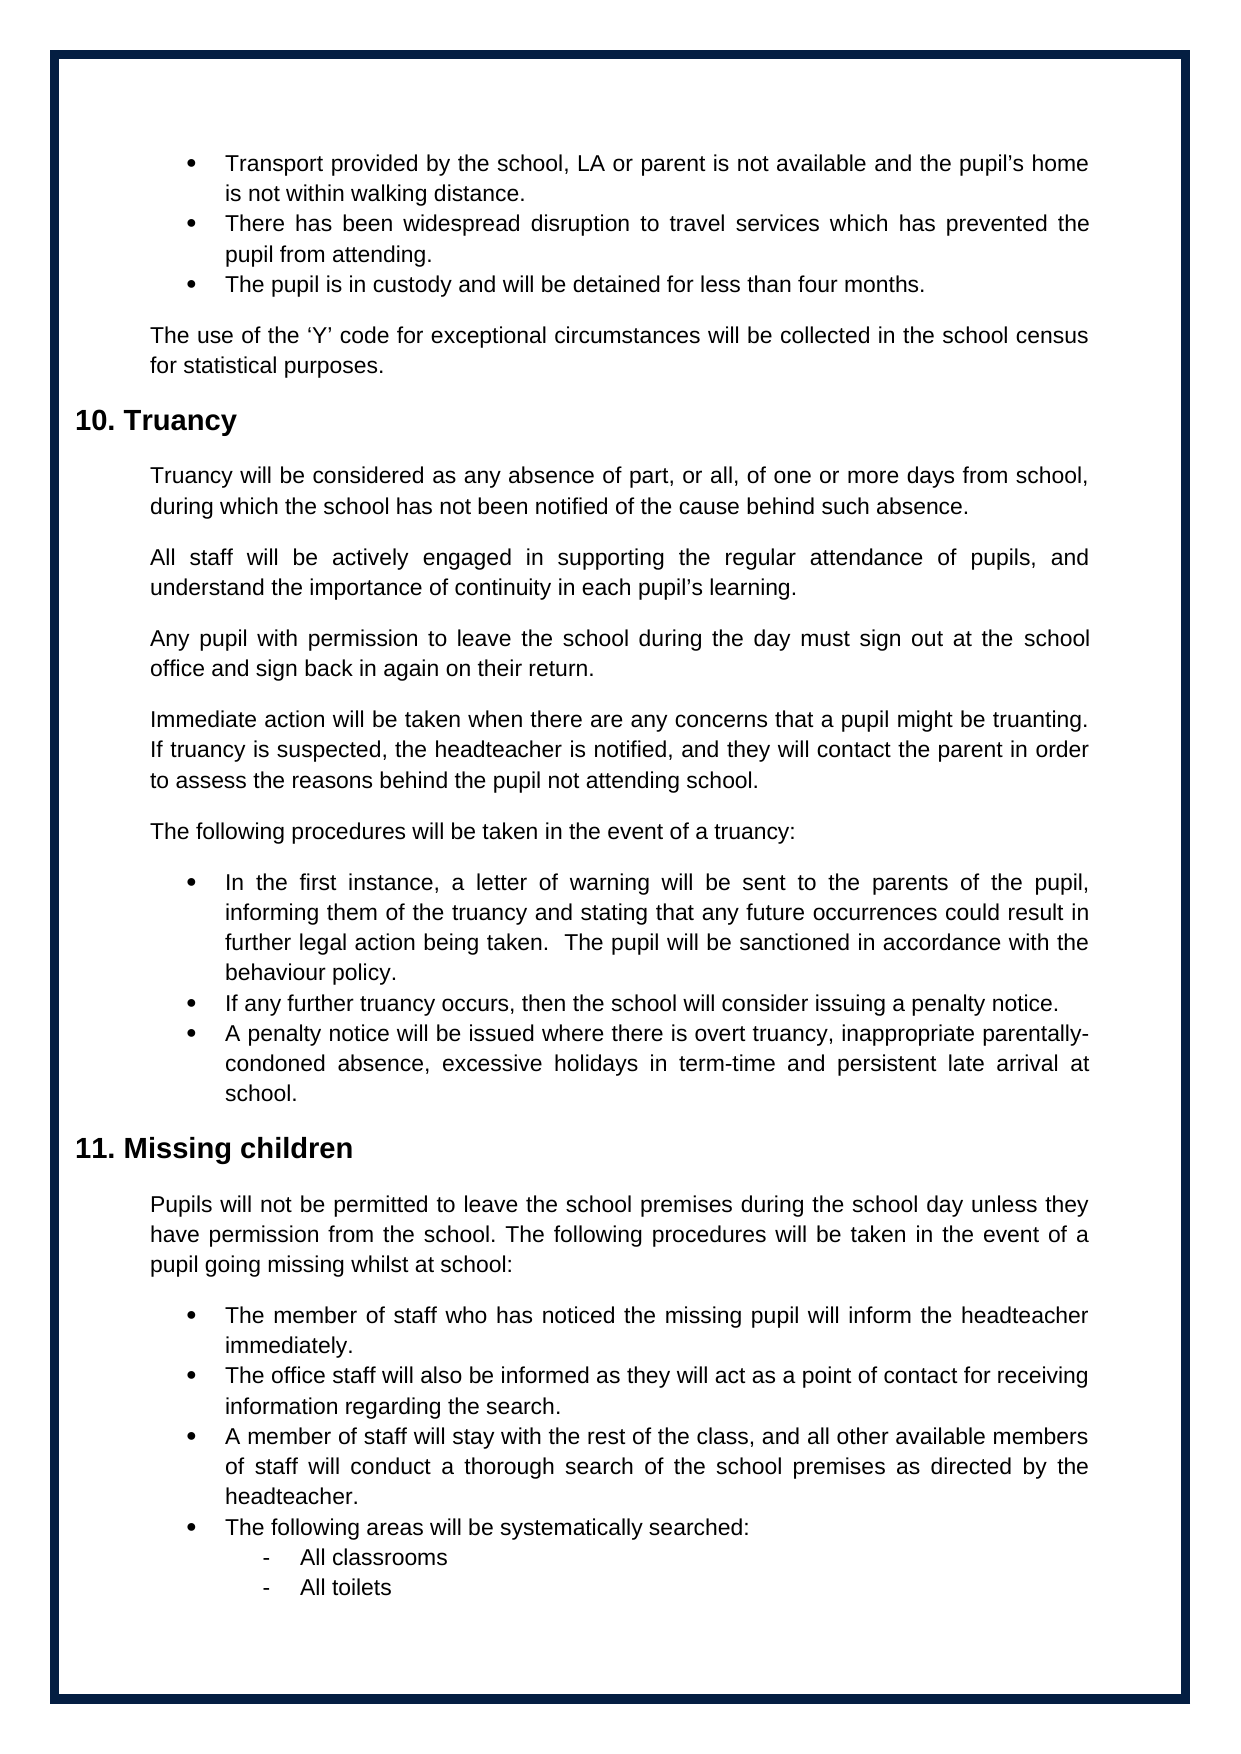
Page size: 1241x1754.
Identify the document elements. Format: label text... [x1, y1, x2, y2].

list A member of staff will stay with the rest of the class, and all other available members of staff will conduct a thorough search of the school premises as directed by the headteacher. [187, 1423, 1090, 1510]
list The office staff will also be informed as they will act as a point of contact for receiving information regarding the search. [187, 1362, 1090, 1419]
text Any pupil with permission to leave the school during the day must sign out at the school office and sign back in again on their return. [150, 625, 1090, 682]
text All staff will be actively engaged in supporting the regular attendance of pupils, and understand the importance of continuity in each pupil’s learning. [150, 544, 1090, 600]
list The member of staff who has noticed the missing pupil will inform the headteacher immediately. [187, 1302, 1090, 1359]
list There has been widespread disruption to travel services which has prevented the pupil from attending. [187, 210, 1090, 267]
text The use of the ‘Y’ code for exceptional circumstances will be collected in the school census for statistical purposes. [150, 322, 1090, 378]
list Transport provided by the school, LA or parent is not available and the pupil’s home is not within walking distance. [187, 150, 1090, 207]
subtitle 10. Truancy [75, 403, 1090, 437]
list The pupil is in custody and will be detained for less than four months. [187, 271, 1090, 297]
text Immediate action will be taken when there are any concerns that a pupil might be truanting. If truancy is suspected, the headteacher is notified, and they will contact the parent in order to assess the reasons behind the pupil not attending school. [150, 706, 1090, 793]
text Pupils will not be permitted to leave the school premises during the school day unless they have permission from the school. The following procedures will be taken in the event of a pupil going missing whilst at school: [150, 1191, 1090, 1277]
subtitle 11. Missing children [75, 1131, 1090, 1165]
list In the first instance, a letter of warning will be sent to the parents of the pupil, informing them of the truancy and stating that any future occurrences could result in further legal action being taken. The pupil will be sanctioned in accordance with the behaviour policy. [187, 869, 1090, 986]
text Truancy will be considered as any absence of part, or all, of one or more days from school, during which the school has not been notified of the cause behind such absence. [150, 462, 1090, 519]
list A penalty notice will be issued where there is overt truancy, inappropriate parentally-condoned absence, excessive holidays in term-time and persistent late arrival at school. [187, 1020, 1090, 1107]
list If any further truancy occurs, then the school will consider issuing a penalty notice. [187, 989, 1090, 1016]
text The following procedures will be taken in the event of a truancy: [150, 818, 1090, 844]
list All classrooms [262, 1544, 1090, 1570]
list The following areas will be systematically searched: [187, 1513, 1090, 1540]
list All toilets [262, 1574, 1090, 1600]
